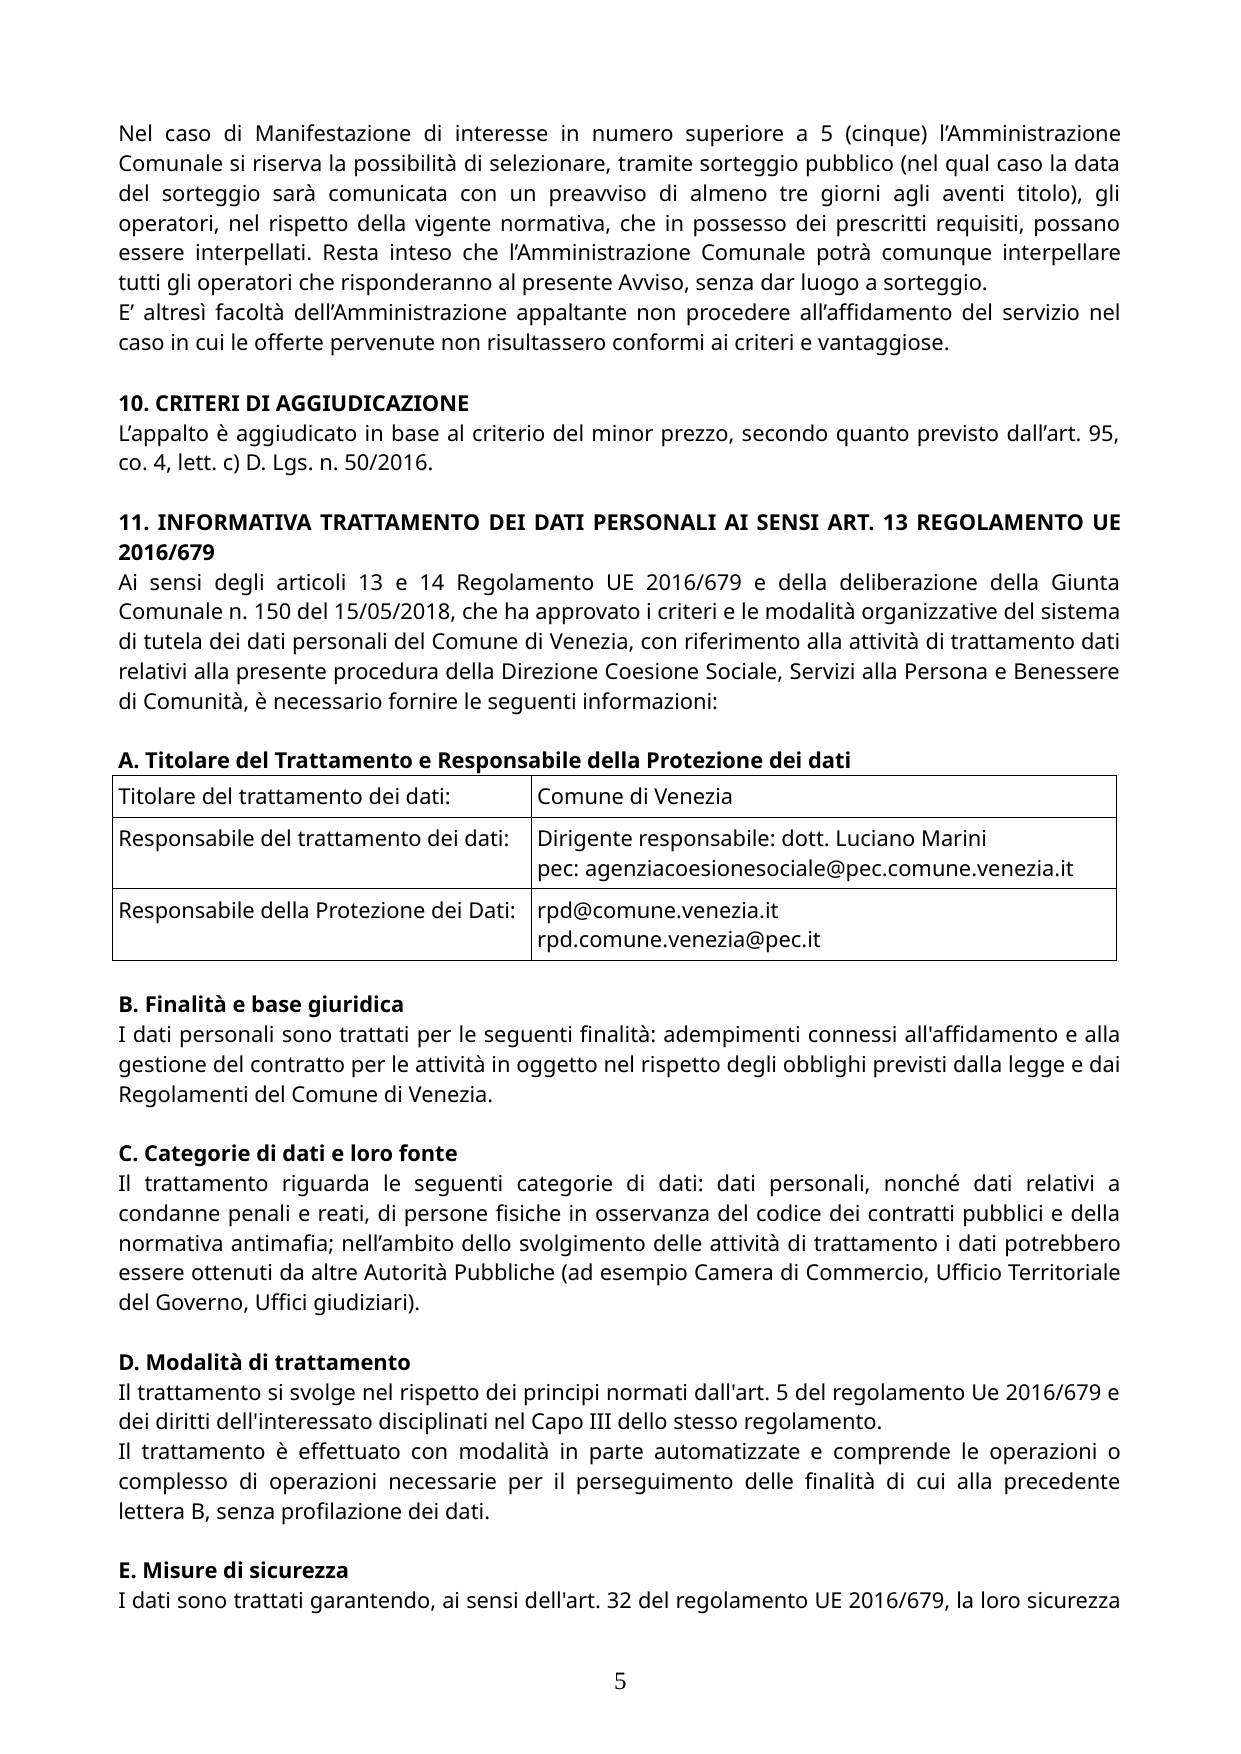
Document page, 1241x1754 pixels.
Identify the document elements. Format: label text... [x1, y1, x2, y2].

text Il trattamento si svolge nel rispetto dei principi normati dall'art. 5 del regolamento Ue 2016/679 e dei diritti dell'interessato disciplinati nel Capo III dello stesso regolamento. [118, 1376, 1122, 1436]
text Il trattamento è effettuato con modalità in parte automatizzate e comprende le operazioni o complesso di operazioni necessarie per il perseguimento delle finalità di cui alla precedente lettera B, senza profilazione dei dati. [118, 1436, 1122, 1525]
text 10. CRITERI DI AGGIUDICAZIONE [118, 388, 1122, 417]
table_header Titolare del trattamento dei dati: [113, 776, 531, 817]
text A. Titolare del Trattamento e Responsabile della Protezione dei dati [118, 745, 1122, 775]
text Nel caso di Manifestazione di interesse in numero superiore a 5 (cinque) l’Amministrazione Comunale si riserva la possibilità di selezionare, tramite sorteggio pubblico (nel qual caso la data del sorteggio sarà comunicata con un preavviso di almeno tre giorni agli aventi titolo), gli operatori, nel rispetto della vigente normativa, che in possesso dei prescritti requisiti, possano essere interpellati. Resta inteso che l’Amministrazione Comunale potrà comunque interpellare tutti gli operatori che risponderanno al presente Avviso, senza dar luogo a sorteggio. [118, 118, 1122, 297]
table_cell rpd@comune.venezia.it rpd.comune.venezia@pec.it [532, 889, 1116, 960]
table_cell Dirigente responsabile: dott. Luciano Marini pec: agenziacoesionesociale@pec.comune.venezia.it [532, 818, 1116, 888]
text Il trattamento riguarda le seguenti categorie di dati: dati personali, nonché dati relativi a condanne penali e reati, di persone fisiche in osservanza del codice dei contratti pubblici e della normativa antimafia; nell’ambito dello svolgimento delle attività di trattamento i dati potrebbero essere ottenuti da altre Autorità Pubbliche (ad esempio Camera di Commercio, Ufficio Territoriale del Governo, Uffici giudiziari). [118, 1168, 1122, 1317]
text D. Modalità di trattamento [118, 1347, 1122, 1376]
text L’appalto è aggiudicato in base al criterio del minor prezzo, secondo quanto previsto dall’art. 95, co. 4, lett. c) D. Lgs. n. 50/2016. [118, 417, 1122, 477]
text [118, 1585, 1122, 1615]
text Ai sensi degli articoli 13 e 14 Regolamento UE 2016/679 e della deliberazione della Giunta Comunale n. 150 del 15/05/2018, che ha approvato i criteri e le modalità organizzative del sistema di tutela dei dati personali del Comune di Venezia, con riferimento alla attività di trattamento dati relativi alla presente procedura della Direzione Coesione Sociale, Servizi alla Persona e Benessere di Comunità, è necessario fornire le seguenti informazioni: [118, 566, 1122, 715]
text B. Finalità e base giuridica [118, 989, 1122, 1019]
text E. Misure di sicurezza [118, 1555, 1122, 1585]
text I dati personali sono trattati per le seguenti finalità: adempimenti connessi all'affidamento e alla gestione del contratto per le attività in oggetto nel rispetto degli obblighi previsti dalla legge e dai Regolamenti del Comune di Venezia. [118, 1019, 1122, 1108]
text C. Categorie di dati e loro fonte [118, 1138, 1122, 1168]
table_cell Responsabile del trattamento dei dati: [113, 818, 531, 888]
table_header Comune di Venezia [532, 776, 1116, 817]
text 11. INFORMATIVA TRATTAMENTO DEI DATI PERSONALI AI SENSI ART. 13 REGOLAMENTO UE 2016/679 [118, 507, 1122, 566]
table_cell Responsabile della Protezione dei Dati: [113, 889, 531, 960]
text E’ altresì facoltà dell’Amministrazione appaltante non procedere all’affidamento del servizio nel caso in cui le offerte pervenute non risultassero conformi ai criteri e vantaggiose. [118, 297, 1122, 356]
